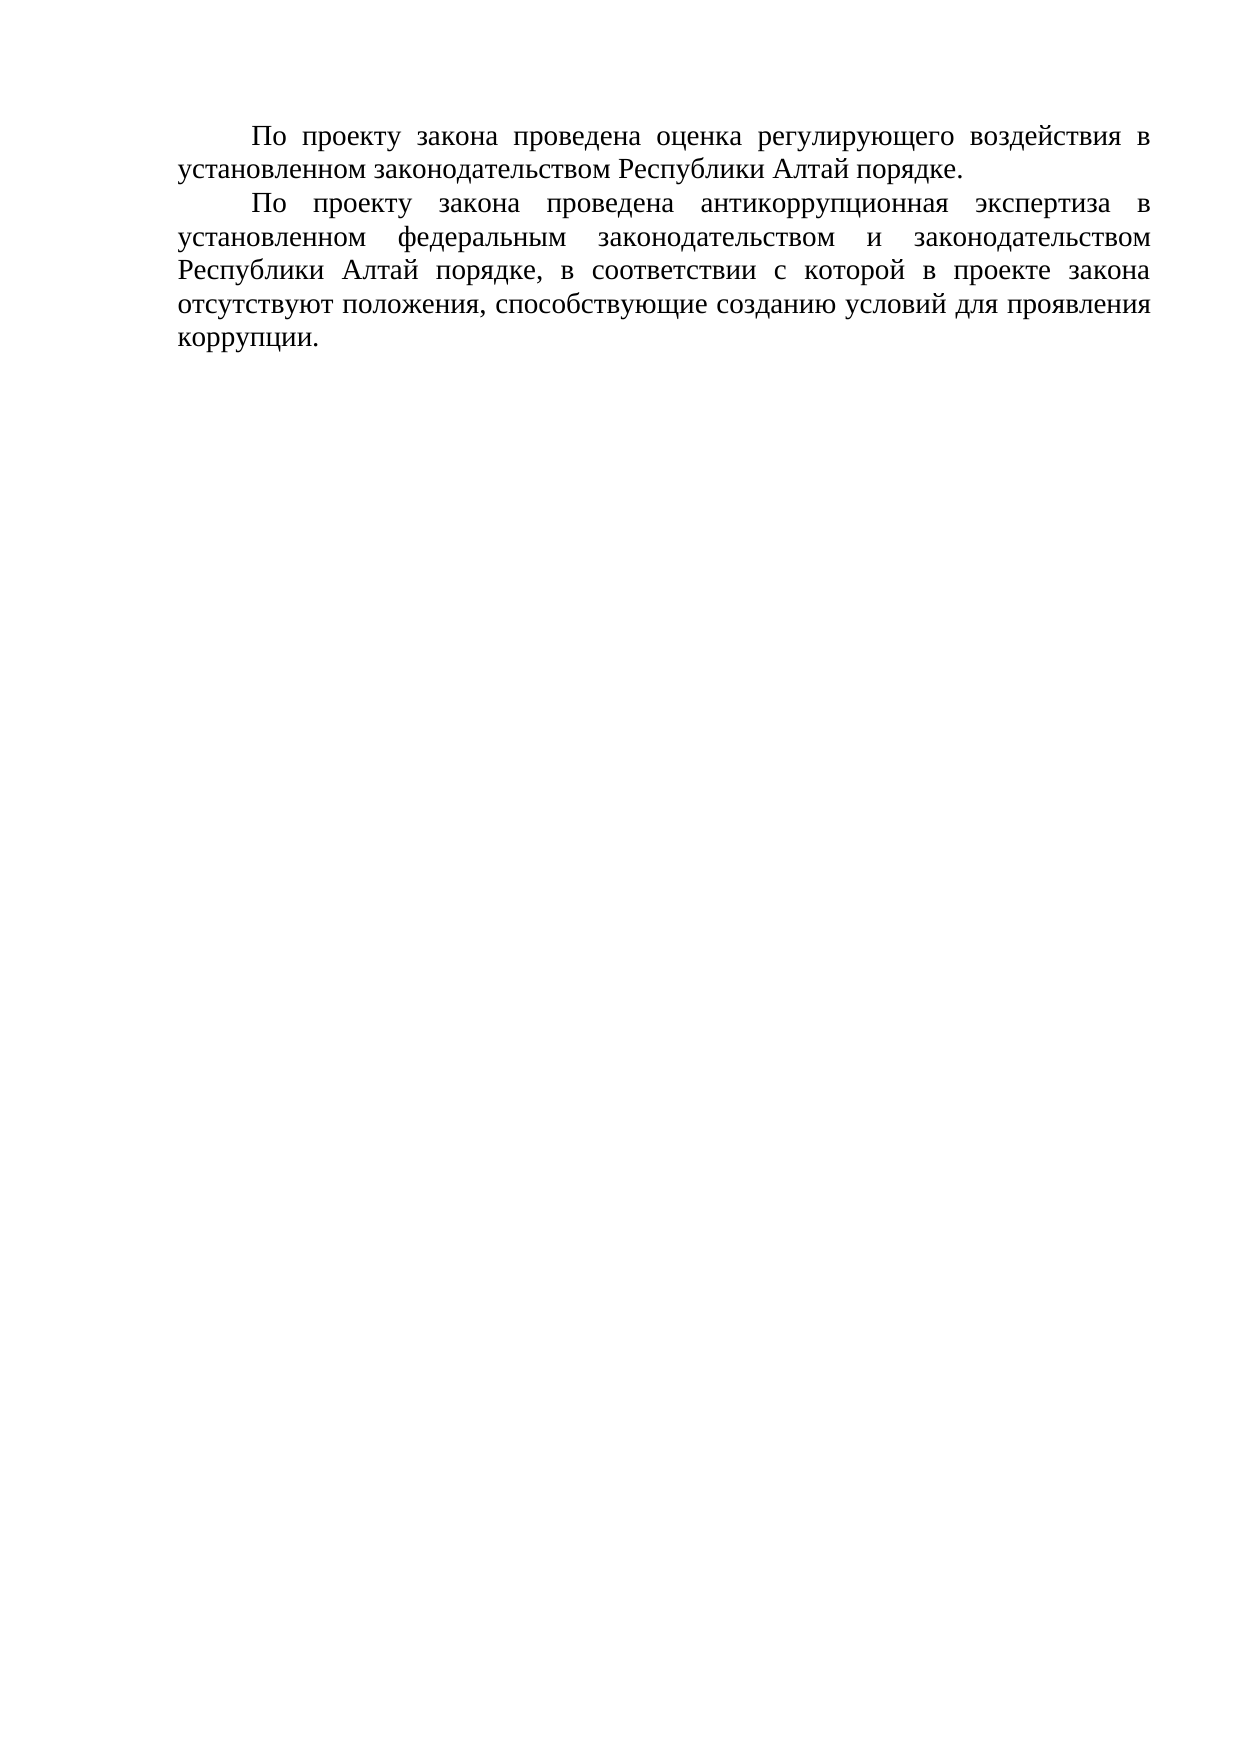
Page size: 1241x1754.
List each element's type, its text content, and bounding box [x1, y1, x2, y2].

text По проекту закона проведена оценка регулирующего воздействия в установленном законодательством Республики Алтай порядке. [177, 118, 1152, 185]
text По проекту закона проведена антикоррупционная экспертиза в установленном федеральным законодательством и законодательством Республики Алтай порядке, в соответствии с которой в проекте закона отсутствуют положения, способствующие созданию условий для проявления коррупции. [177, 185, 1152, 353]
